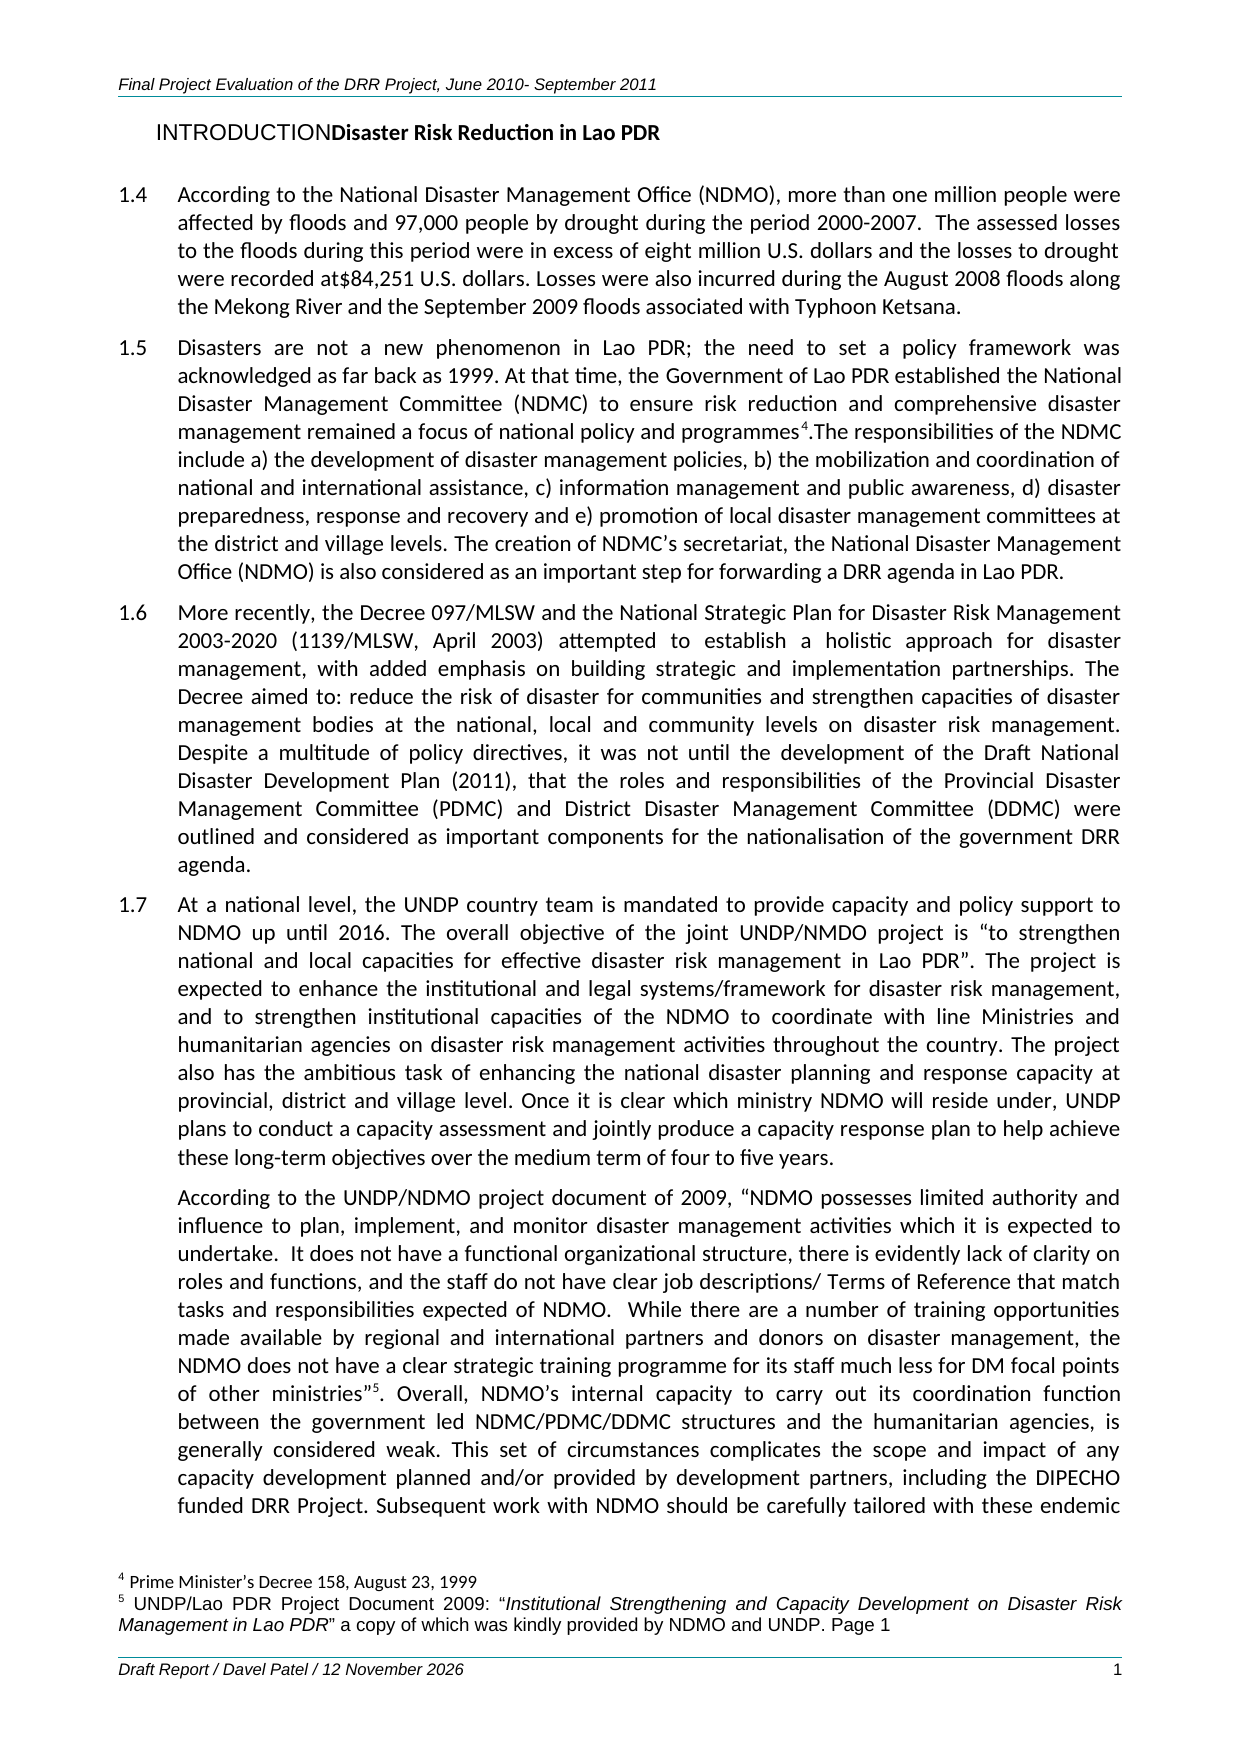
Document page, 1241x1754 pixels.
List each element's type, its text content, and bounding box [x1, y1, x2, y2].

text At a national level, the UNDP country team is mandated to provide capacity and policy support to NDMO up until 2016. The overall objective of the joint UNDP/NMDO project is “to strengthen national and local capacities for effective disaster risk management in Lao PDR”. The project is expected to enhance the institutional and legal systems/framework for disaster risk management, and to strengthen institutional capacities of the NDMO to coordinate with line Ministries and humanitarian agencies on disaster risk management activities throughout the country. The project also has the ambitious task of enhancing the national disaster planning and response capacity at provincial, district and village level. Once it is clear which ministry NDMO will reside under, UNDP plans to conduct a capacity assessment and jointly produce a capacity response plan to help achieve these long-term objectives over the medium term of four to five years. [118, 890, 1122, 1171]
text According to the National Disaster Management Office (NDMO), more than one million people were affected by floods and 97,000 people by drought during the period 2000-2007. The assessed losses to the floods during this period were in excess of eight million U.S. dollars and the losses to drought were recorded at$84,251 U.S. dollars. Losses were also incurred during the August 2008 floods along the Mekong River and the September 2009 floods associated with Typhoon Ketsana. [118, 180, 1122, 321]
text More recently, the Decree 097/MLSW and the National Strategic Plan for Disaster Risk Management 2003-2020 (1139/MLSW, April 2003) attempted to establish a holistic approach for disaster management, with added emphasis on building strategic and implementation partnerships. The Decree aimed to: reduce the risk of disaster for communities and strengthen capacities of disaster management bodies at the national, local and community levels on disaster risk management. Despite a multitude of policy directives, it was not until the development of the Draft National Disaster Development Plan (2011), that the roles and responsibilities of the Provincial Disaster Management Committee (PDMC) and District Disaster Management Committee (DDMC) were outlined and considered as important components for the nationalisation of the government DRR agenda. [118, 598, 1122, 878]
text Disasters are not a new phenomenon in Lao PDR; the need to set a policy framework was acknowledged as far back as 1999. At that time, the Government of Lao PDR established the National Disaster Management Committee (NDMC) to ensure risk reduction and comprehensive disaster management remained a focus of national policy and programmes.The responsibilities of the NDMC include a) the development of disaster management policies, b) the mobilization and coordination of national and international assistance, c) information management and public awareness, d) disaster preparedness, response and recovery and e) promotion of local disaster management committees at the district and village levels. The creation of NDMC’s secretariat, the National Disaster Management Office (NDMO) is also considered as an important step for forwarding a DRR agenda in Lao PDR. [118, 333, 1122, 585]
text Disaster Risk Reduction in Lao PDR [118, 118, 1122, 146]
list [177, 1183, 1122, 1519]
